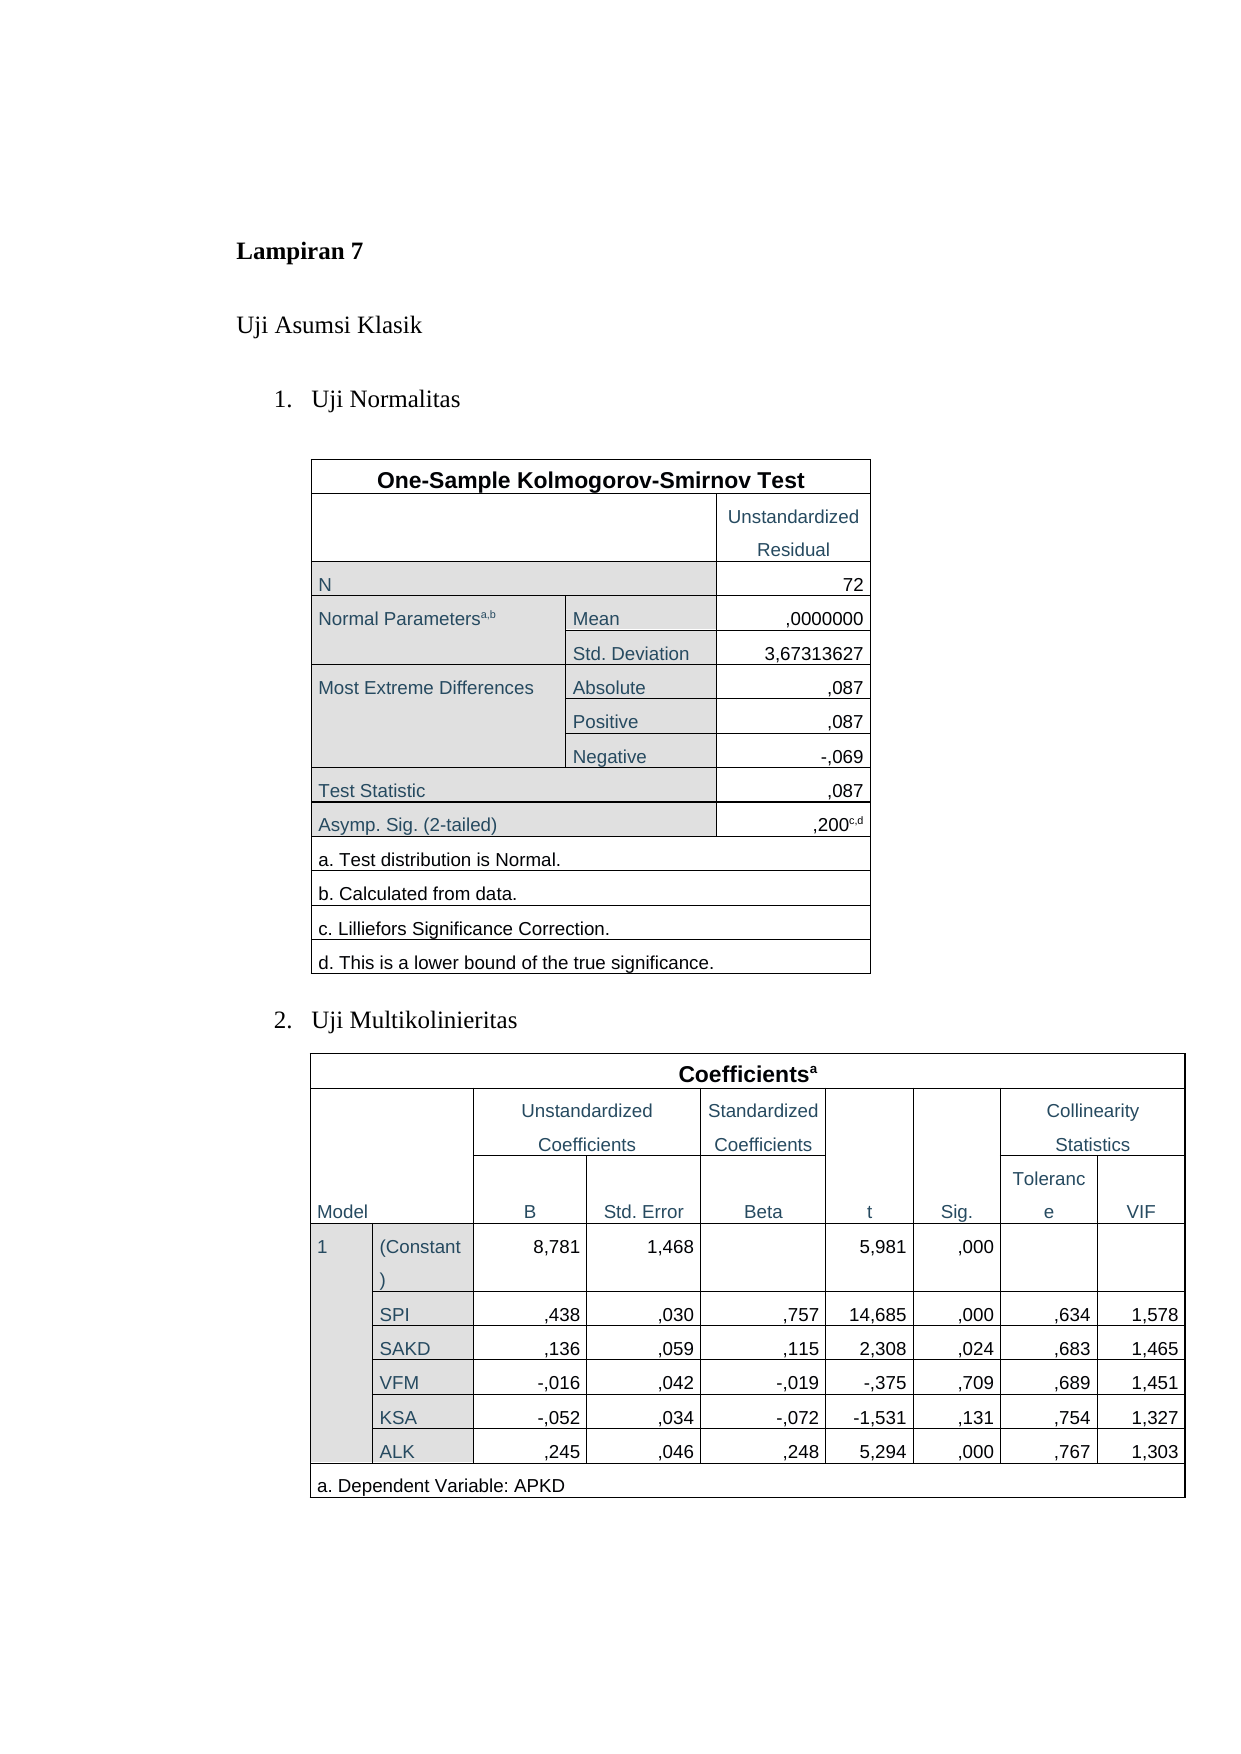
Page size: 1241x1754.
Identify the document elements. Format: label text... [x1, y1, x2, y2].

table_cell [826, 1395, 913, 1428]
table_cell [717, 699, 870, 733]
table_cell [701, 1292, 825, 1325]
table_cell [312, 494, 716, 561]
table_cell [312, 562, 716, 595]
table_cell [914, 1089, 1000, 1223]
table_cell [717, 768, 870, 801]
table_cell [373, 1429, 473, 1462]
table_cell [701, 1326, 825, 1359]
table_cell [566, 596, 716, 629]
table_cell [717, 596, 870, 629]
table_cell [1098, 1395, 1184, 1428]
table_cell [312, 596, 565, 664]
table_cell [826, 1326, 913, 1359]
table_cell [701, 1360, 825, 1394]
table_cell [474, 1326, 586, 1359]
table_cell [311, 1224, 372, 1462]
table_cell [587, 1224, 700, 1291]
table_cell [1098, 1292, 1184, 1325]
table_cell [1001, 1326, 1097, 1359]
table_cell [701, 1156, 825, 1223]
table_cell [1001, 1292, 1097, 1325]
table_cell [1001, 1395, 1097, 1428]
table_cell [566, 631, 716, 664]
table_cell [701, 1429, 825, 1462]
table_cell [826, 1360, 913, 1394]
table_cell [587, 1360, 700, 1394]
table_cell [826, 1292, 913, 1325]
text Uji Asumsi Klasik [236, 310, 1063, 339]
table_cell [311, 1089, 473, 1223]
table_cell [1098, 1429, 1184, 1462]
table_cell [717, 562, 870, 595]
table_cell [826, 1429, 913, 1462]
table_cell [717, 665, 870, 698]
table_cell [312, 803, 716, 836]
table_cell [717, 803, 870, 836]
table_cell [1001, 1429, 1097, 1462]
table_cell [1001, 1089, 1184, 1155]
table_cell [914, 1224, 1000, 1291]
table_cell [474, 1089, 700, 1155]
text Lampiran 7 [236, 236, 1063, 265]
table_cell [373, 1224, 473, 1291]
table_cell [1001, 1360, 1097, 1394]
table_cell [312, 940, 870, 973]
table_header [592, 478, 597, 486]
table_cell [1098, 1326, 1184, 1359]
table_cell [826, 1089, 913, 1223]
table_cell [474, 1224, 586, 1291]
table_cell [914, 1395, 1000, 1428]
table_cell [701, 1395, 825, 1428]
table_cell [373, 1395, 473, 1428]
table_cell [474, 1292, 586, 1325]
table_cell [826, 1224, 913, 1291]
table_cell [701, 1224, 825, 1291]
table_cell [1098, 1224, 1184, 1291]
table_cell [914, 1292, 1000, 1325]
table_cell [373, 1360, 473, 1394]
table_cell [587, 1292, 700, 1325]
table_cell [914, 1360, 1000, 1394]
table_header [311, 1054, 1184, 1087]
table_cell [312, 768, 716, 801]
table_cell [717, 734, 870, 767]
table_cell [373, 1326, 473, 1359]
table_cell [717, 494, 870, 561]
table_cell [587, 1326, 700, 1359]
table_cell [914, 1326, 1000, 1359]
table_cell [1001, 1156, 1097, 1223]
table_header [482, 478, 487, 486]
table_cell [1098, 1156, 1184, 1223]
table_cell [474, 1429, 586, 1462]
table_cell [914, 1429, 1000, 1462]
list Uji Normalitas [274, 384, 1063, 413]
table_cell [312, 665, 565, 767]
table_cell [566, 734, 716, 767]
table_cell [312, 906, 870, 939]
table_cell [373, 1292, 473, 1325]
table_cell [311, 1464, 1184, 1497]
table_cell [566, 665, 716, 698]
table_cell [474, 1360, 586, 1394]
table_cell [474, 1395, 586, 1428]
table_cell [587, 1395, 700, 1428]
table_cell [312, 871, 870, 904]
list Uji Multikolinieritas [274, 1005, 1063, 1034]
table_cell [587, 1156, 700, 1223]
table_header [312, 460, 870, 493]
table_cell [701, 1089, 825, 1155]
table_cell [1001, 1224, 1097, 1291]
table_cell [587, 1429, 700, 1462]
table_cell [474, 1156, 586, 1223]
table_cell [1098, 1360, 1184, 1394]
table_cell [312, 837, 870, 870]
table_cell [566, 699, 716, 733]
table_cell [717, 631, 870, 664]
